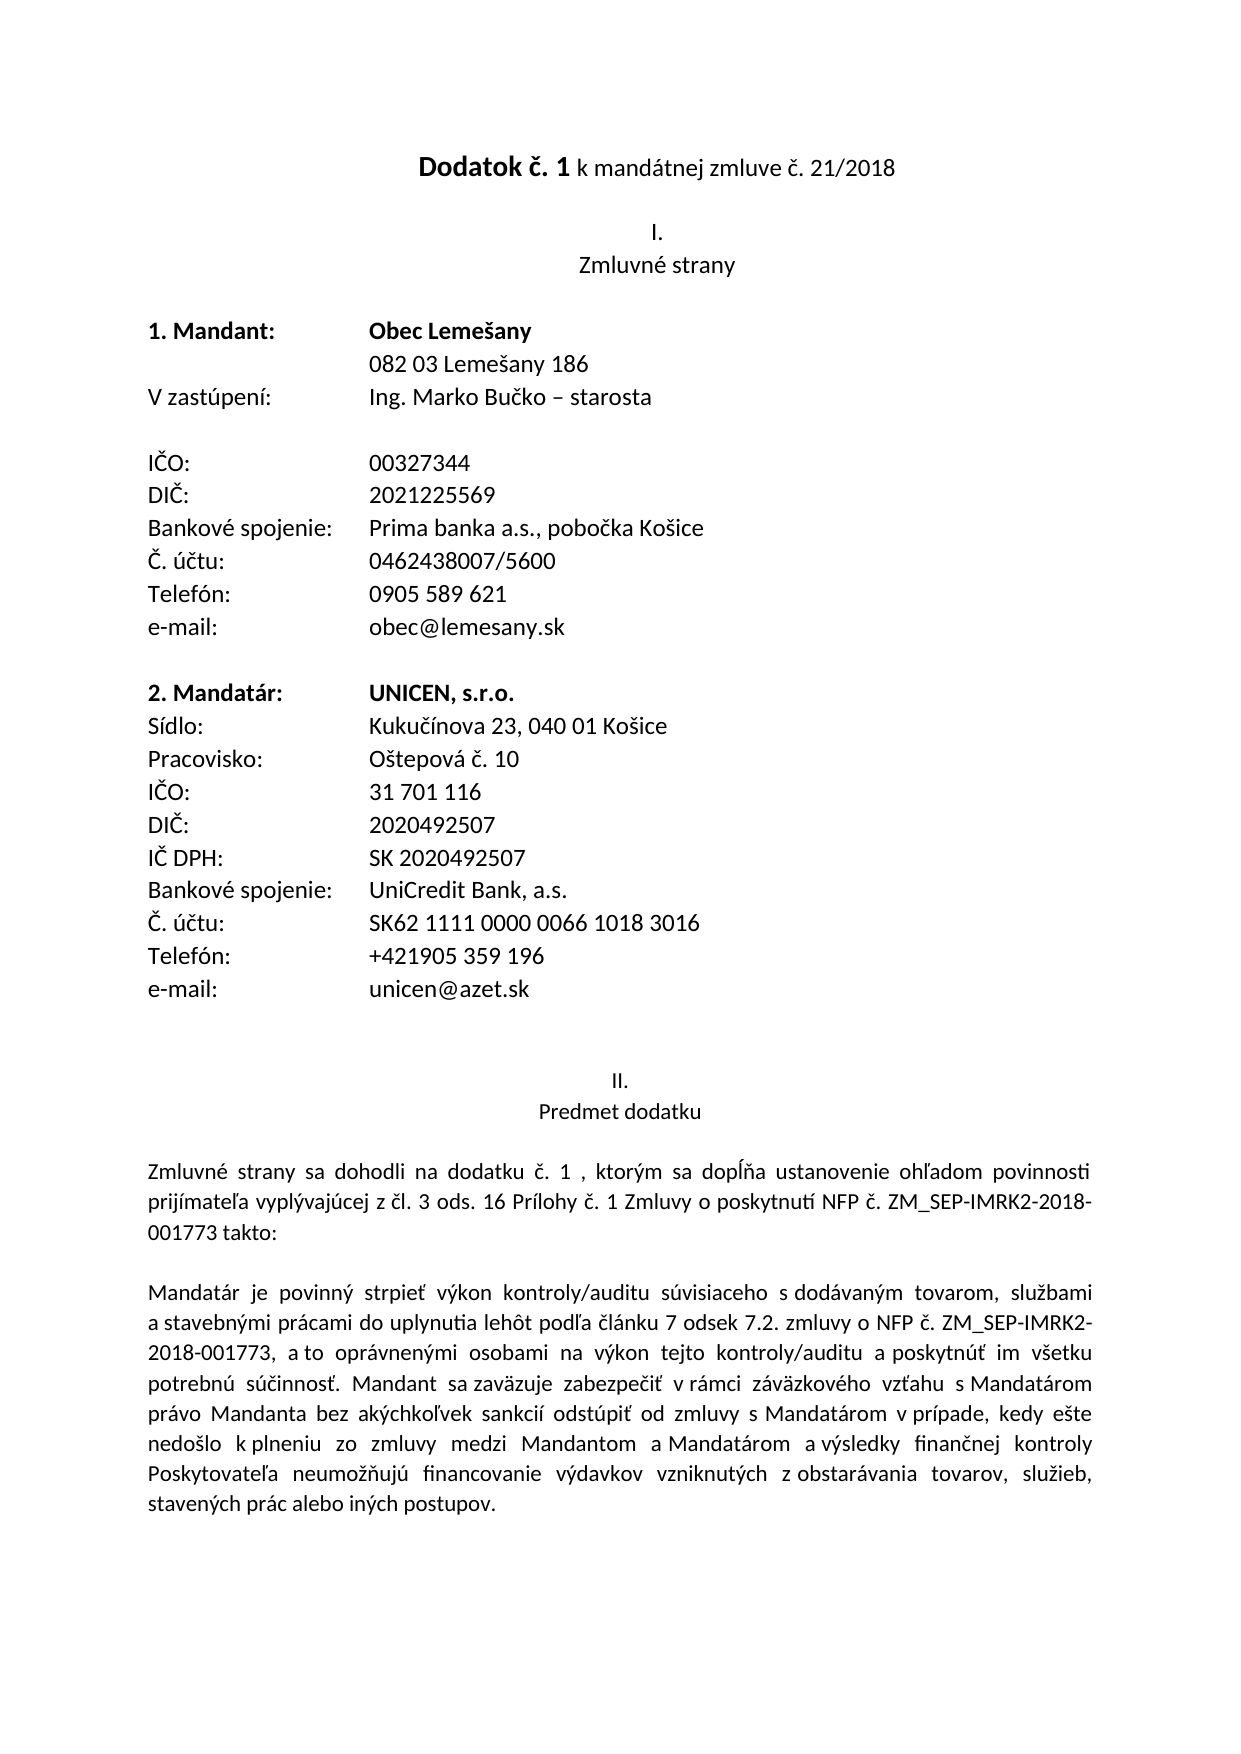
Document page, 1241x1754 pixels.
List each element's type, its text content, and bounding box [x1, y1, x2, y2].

text Telefón: 0905 589 621 [148, 578, 1093, 609]
text DIČ: 2021225569 [148, 479, 1093, 510]
text Predmet dodatku [148, 1097, 1093, 1125]
text Dodatok č. 1 k mandátnej zmluve č. 21/2018 [148, 148, 1093, 183]
text Sídlo: Kukučínova 23, 040 01 Košice [148, 710, 1093, 741]
text Telefón: +421905 359 196 [148, 940, 1093, 971]
text V zastúpení: Ing. Marko Bučko – starosta [148, 381, 1093, 411]
text e-mail: obec@lemesany.sk [148, 611, 1093, 642]
text Bankové spojenie: UniCredit Bank, a.s. [148, 874, 1093, 905]
text II. [148, 1067, 1093, 1095]
text 082 03 Lemešany 186 [148, 348, 1093, 378]
text I. [148, 216, 1093, 247]
text DIČ: 2020492507 [148, 809, 1093, 839]
text Č. účtu: SK62 1111 0000 0066 1018 3016 [148, 907, 1093, 938]
text e-mail: unicen@azet.sk [148, 973, 1093, 1004]
text Mandatár je povinný strpieť výkon kontroly/auditu súvisiaceho s dodávaným tovarom, službami a stavebnými prácami do uplynutia lehôt podľa článku 7 odsek 7.2. zmluvy o NFP č. ZM_SEP-IMRK2-2018-001773, a to oprávnenými osobami na výkon tejto kontroly/auditu a poskytnúť im všetku potrebnú súčinnosť. Mandant sa zaväzuje zabezpečiť v rámci záväzkového vzťahu s Mandatárom právo Mandanta bez akýchkoľvek sankcií odstúpiť od zmluvy s Mandatárom v prípade, kedy ešte nedošlo k plneniu zo zmluvy medzi Mandantom a Mandatárom a výsledky finančnej kontroly Poskytovateľa neumožňujú financovanie výdavkov vzniknutých z obstarávania tovarov, služieb, stavených prác alebo iných postupov. [148, 1278, 1093, 1518]
text 1. Mandant: Obec Lemešany [148, 315, 1093, 346]
text IČO: 00327344 [148, 447, 1093, 477]
text IČO: 31 701 116 [148, 776, 1093, 806]
text Zmluvné strany sa dohodli na dodatku č. 1 , ktorým sa dopĺňa ustanovenie ohľadom povinnosti prijímateľa vyplývajúcej z čl. 3 ods. 16 Prílohy č. 1 Zmluvy o poskytnutí NFP č. ZM_SEP-IMRK2-2018-001773 takto: [148, 1157, 1093, 1246]
text IČ DPH: SK 2020492507 [148, 842, 1093, 872]
text Pracovisko: Oštepová č. 10 [148, 743, 1093, 773]
text Bankové spojenie: Prima banka a.s., pobočka Košice [148, 512, 1093, 543]
text Č. účtu: 0462438007/5600 [148, 545, 1093, 576]
text Zmluvné strany [148, 249, 1093, 280]
text 2. Mandatár: UNICEN, s.r.o. [148, 677, 1093, 708]
